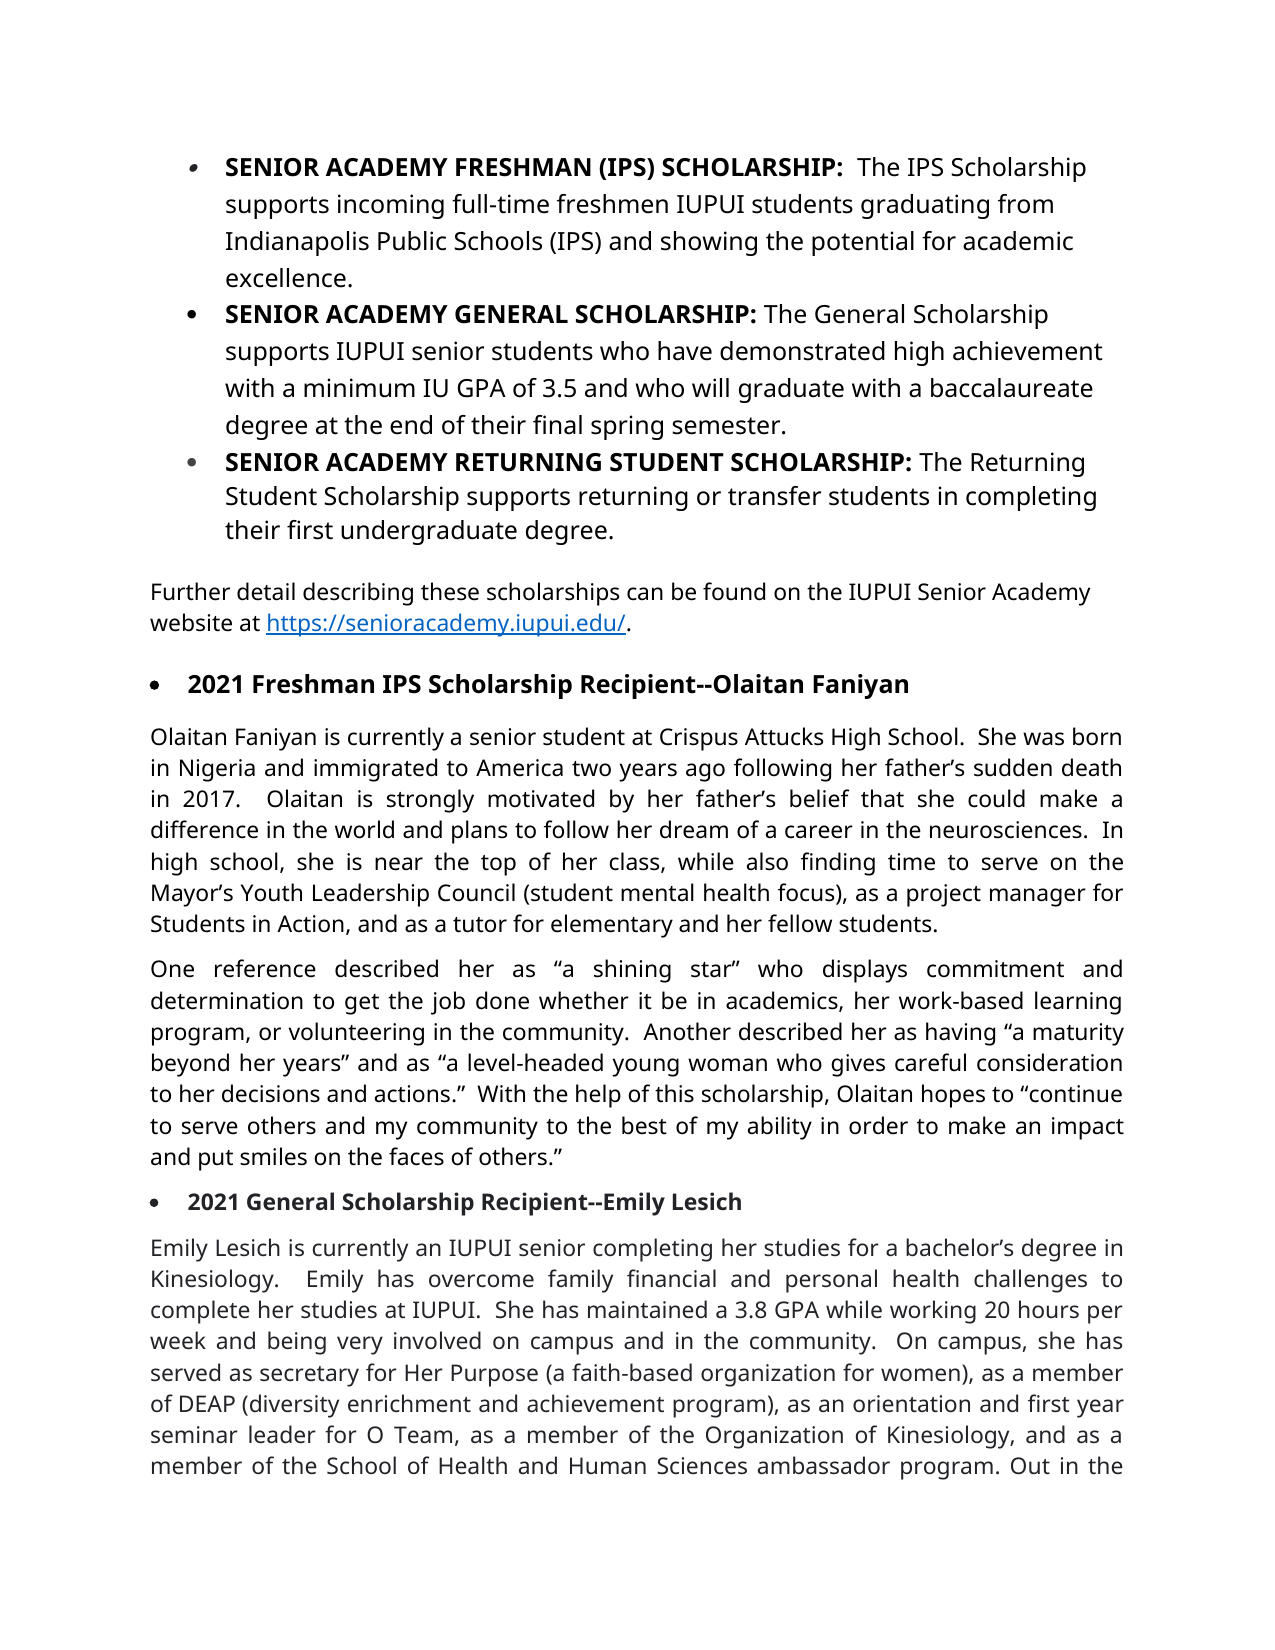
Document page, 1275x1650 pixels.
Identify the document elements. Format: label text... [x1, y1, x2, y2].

list SENIOR ACADEMY GENERAL SCHOLARSHIP: The General Scholarship supports IUPUI senior students who have demonstrated high achievement with a minimum IU GPA of 3.5 and who will graduate with a baccalaureate degree at the end of their final spring semester. [187, 297, 1125, 441]
list 2021 General Scholarship Recipient--Emily Lesich [150, 1186, 1125, 1217]
text Olaitan Faniyan is currently a senior student at Crispus Attucks High School. She was born in Nigeria and immigrated to America two years ago following her father’s sudden death in 2017. Olaitan is strongly motivated by her father’s belief that she could make a difference in the world and plans to follow her dream of a career in the neurosciences. In high school, she is near the top of her class, while also finding time to serve on the Mayor’s Youth Leadership Council (student mental health focus), as a project manager for Students in Action, and as a tutor for elementary and her fellow students. [150, 721, 1125, 939]
text One reference described her as “a shining star” who displays commitment and determination to get the job done whether it be in academics, her work-based learning program, or volunteering in the community. Another described her as having “a maturity beyond her years” and as “a level-headed young woman who gives careful consideration to her decisions and actions.” With the help of this scholarship, Olaitan hopes to “continue to serve others and my community to the best of my ability in order to make an impact and put smiles on the faces of others.” [150, 953, 1125, 1172]
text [150, 1232, 1125, 1482]
list SENIOR ACADEMY FRESHMAN (IPS) SCHOLARSHIP: The IPS Scholarship supports incoming full-time freshmen IUPUI students graduating from Indianapolis Public Schools (IPS) and showing the potential for academic excellence. [187, 150, 1125, 294]
list 2021 Freshman IPS Scholarship Recipient--Olaitan Faniyan [150, 667, 1125, 701]
list SENIOR ACADEMY RETURNING STUDENT SCHOLARSHIP: The Returning Student Scholarship supports returning or transfer students in completing their first undergraduate degree. [187, 444, 1125, 546]
text Further detail describing these scholarships can be found on the IUPUI Senior Academy website at https://senioracademy.iupui.edu/. [150, 576, 1125, 638]
